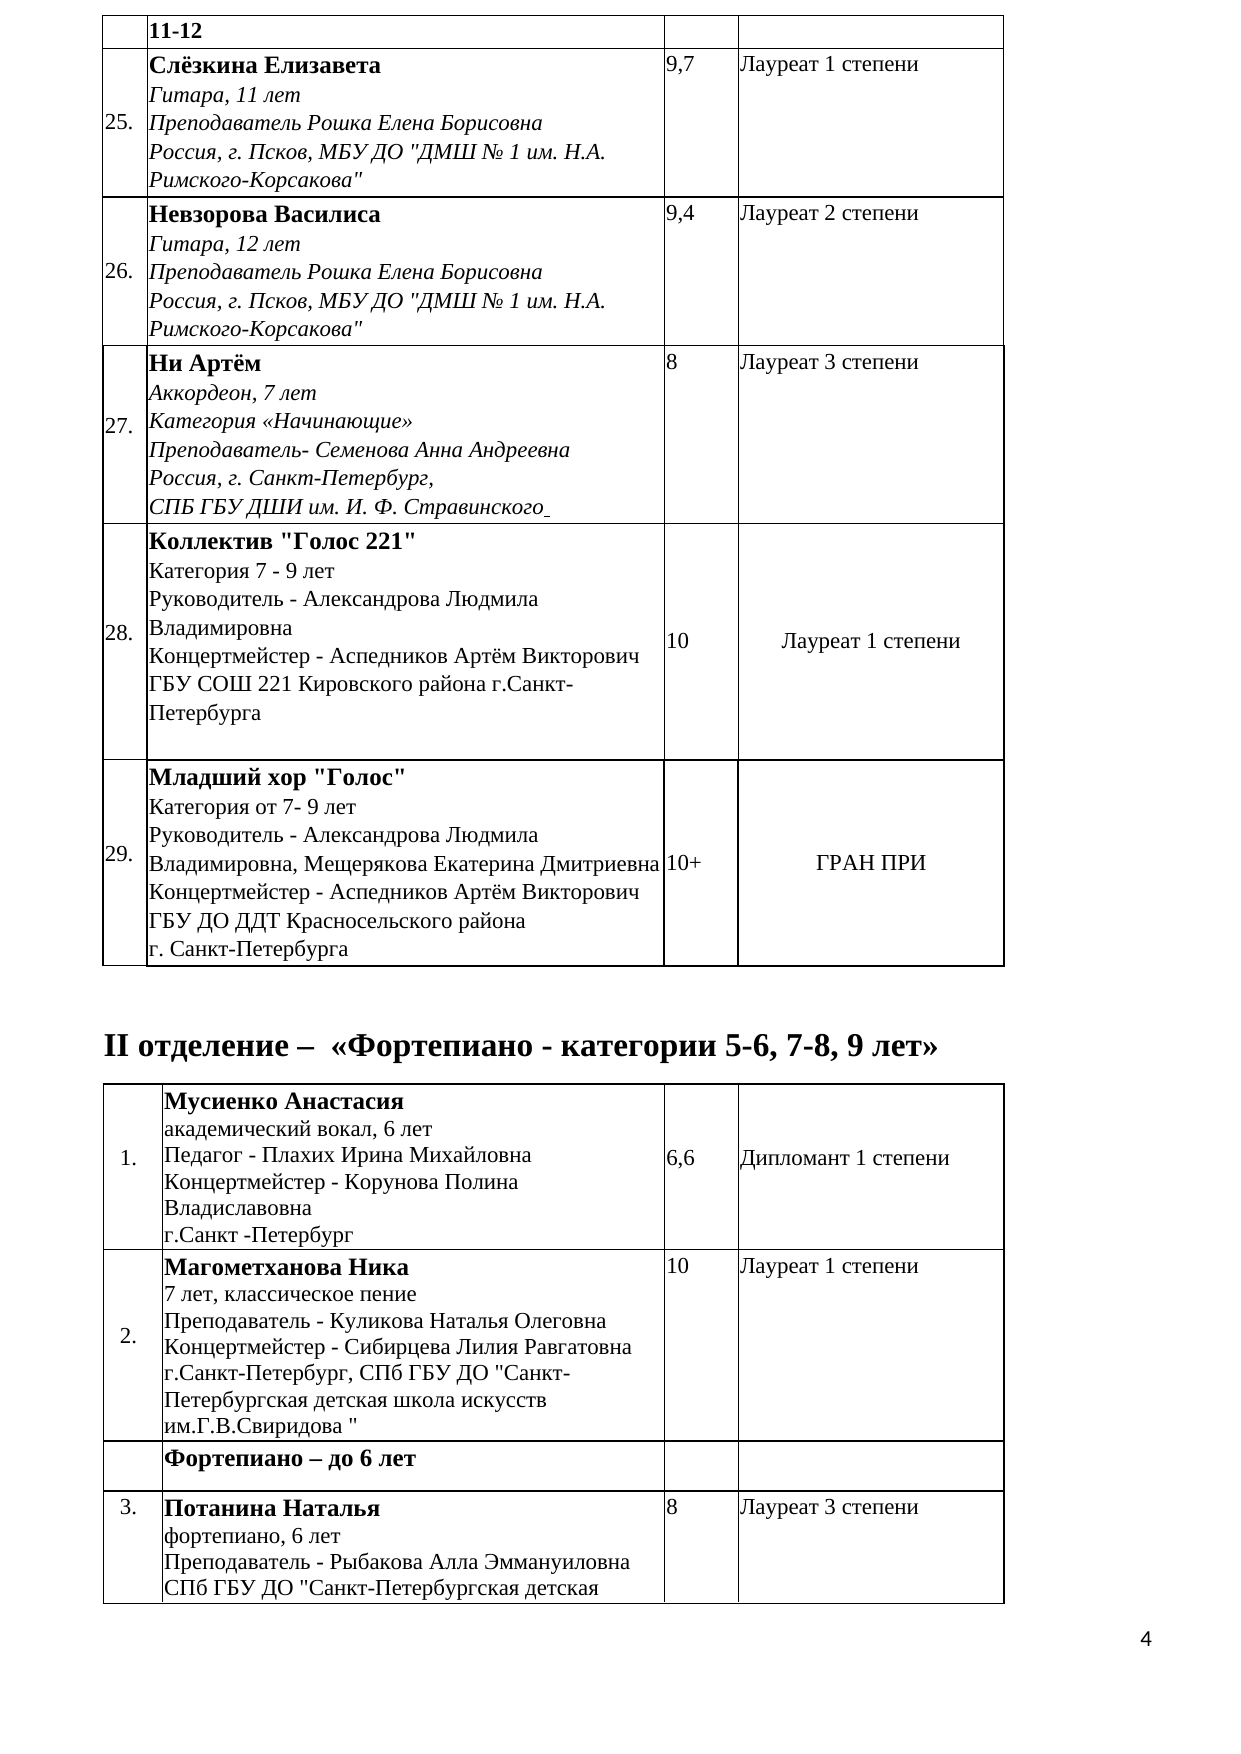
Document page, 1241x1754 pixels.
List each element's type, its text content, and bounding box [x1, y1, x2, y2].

table_cell Слёзкина Елизавета Гитара, 11 лет Преподаватель Рошка Елена Борисовна Россия, г. Псков, МБУ ДО "ДМШ № 1 им. Н.А. Римского-Корсакова" [148, 49, 664, 196]
table_cell Лауреат 1 степени [739, 1250, 1003, 1440]
table_cell Магометханова Ника 7 лет, классическое пение Преподаватель - Куликова Наталья Олеговна Концертмейстер - Сибирцева Лилия Равгатовна г.Санкт-Петербург, СПб ГБУ ДО "Санкт-Петербургская детская школа искусств им.Г.В.Свиридова " [163, 1250, 664, 1440]
table_cell [104, 1442, 162, 1490]
table_cell Невзорова Василиса Гитара, 12 лет Преподаватель Рошка Елена Борисовна Россия, г. Псков, МБУ ДО "ДМШ № 1 им. Н.А. Римского-Корсакова" [148, 198, 664, 345]
table_cell Лауреат 3 степени [739, 1492, 1003, 1602]
table_cell 10+ [665, 761, 737, 965]
table_cell Лауреат 1 степени [739, 524, 1003, 759]
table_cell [163, 1492, 664, 1602]
table_cell [103, 198, 147, 345]
table_header 6,6 [665, 1085, 738, 1248]
table_cell 9,7 [665, 49, 738, 196]
table_cell [104, 760, 146, 965]
table_header Мусиенко Анастасия академический вокал, 6 лет Педагог - Плахих Ирина Михайловна Концертмейстер - Корунова Полина Владиславовна г.Санкт -Петербург [163, 1085, 664, 1248]
table_cell [103, 16, 147, 47]
table_cell Лауреат 2 степени [739, 198, 1003, 345]
table_cell [104, 1250, 162, 1440]
text II отделение – «Фортепиано - категории 5-6, 7-8, 9 лет» [103, 1025, 1152, 1064]
table_cell Лауреат 3 степени [739, 346, 1003, 523]
table_cell Фортепиано – до 6 лет [163, 1442, 664, 1490]
table_cell [739, 1442, 1003, 1490]
table_cell Коллектив "Голос 221" Категория 7 - 9 лет Руководитель - Александрова Людмила Владимировна Концертмейстер - Аспедников Артём Викторович ГБУ СОШ 221 Кировского района г.Санкт-Петербурга [148, 524, 664, 759]
table_cell [104, 1492, 162, 1602]
table_cell [103, 49, 147, 196]
table_cell Лауреат 1 степени [739, 49, 1003, 196]
table_cell 11-12 [148, 16, 664, 47]
table_cell [104, 346, 146, 523]
table_cell 10 [665, 1250, 738, 1440]
table_cell [665, 1442, 738, 1490]
table_cell 10 [665, 524, 738, 759]
table_cell 8 [665, 346, 738, 523]
table_header [104, 1085, 162, 1248]
table_cell Младший хор "Голос" Категория от 7- 9 лет Руководитель - Александрова Людмила Владимировна, Мещерякова Екатерина Дмитриевна Концертмейстер - Аспедников Артём Викторович ГБУ ДО ДДТ Красносельского района г. Санкт-Петербурга [148, 761, 663, 965]
table_cell ГРАН ПРИ [739, 761, 1003, 965]
table_cell [104, 524, 146, 759]
table_cell 9,4 [665, 198, 738, 345]
table_cell Ни Артём Аккордеон, 7 лет Категория «Начинающие» Преподаватель- Семенова Анна Андреевна Россия, г. Санкт-Петербург, СПБ ГБУ ДШИ им. И. Ф. Стравинского [148, 346, 664, 523]
table_header Дипломант 1 степени [739, 1085, 1003, 1248]
table_cell [665, 16, 738, 47]
table_cell [739, 16, 1003, 47]
table_cell 8 [665, 1492, 738, 1602]
